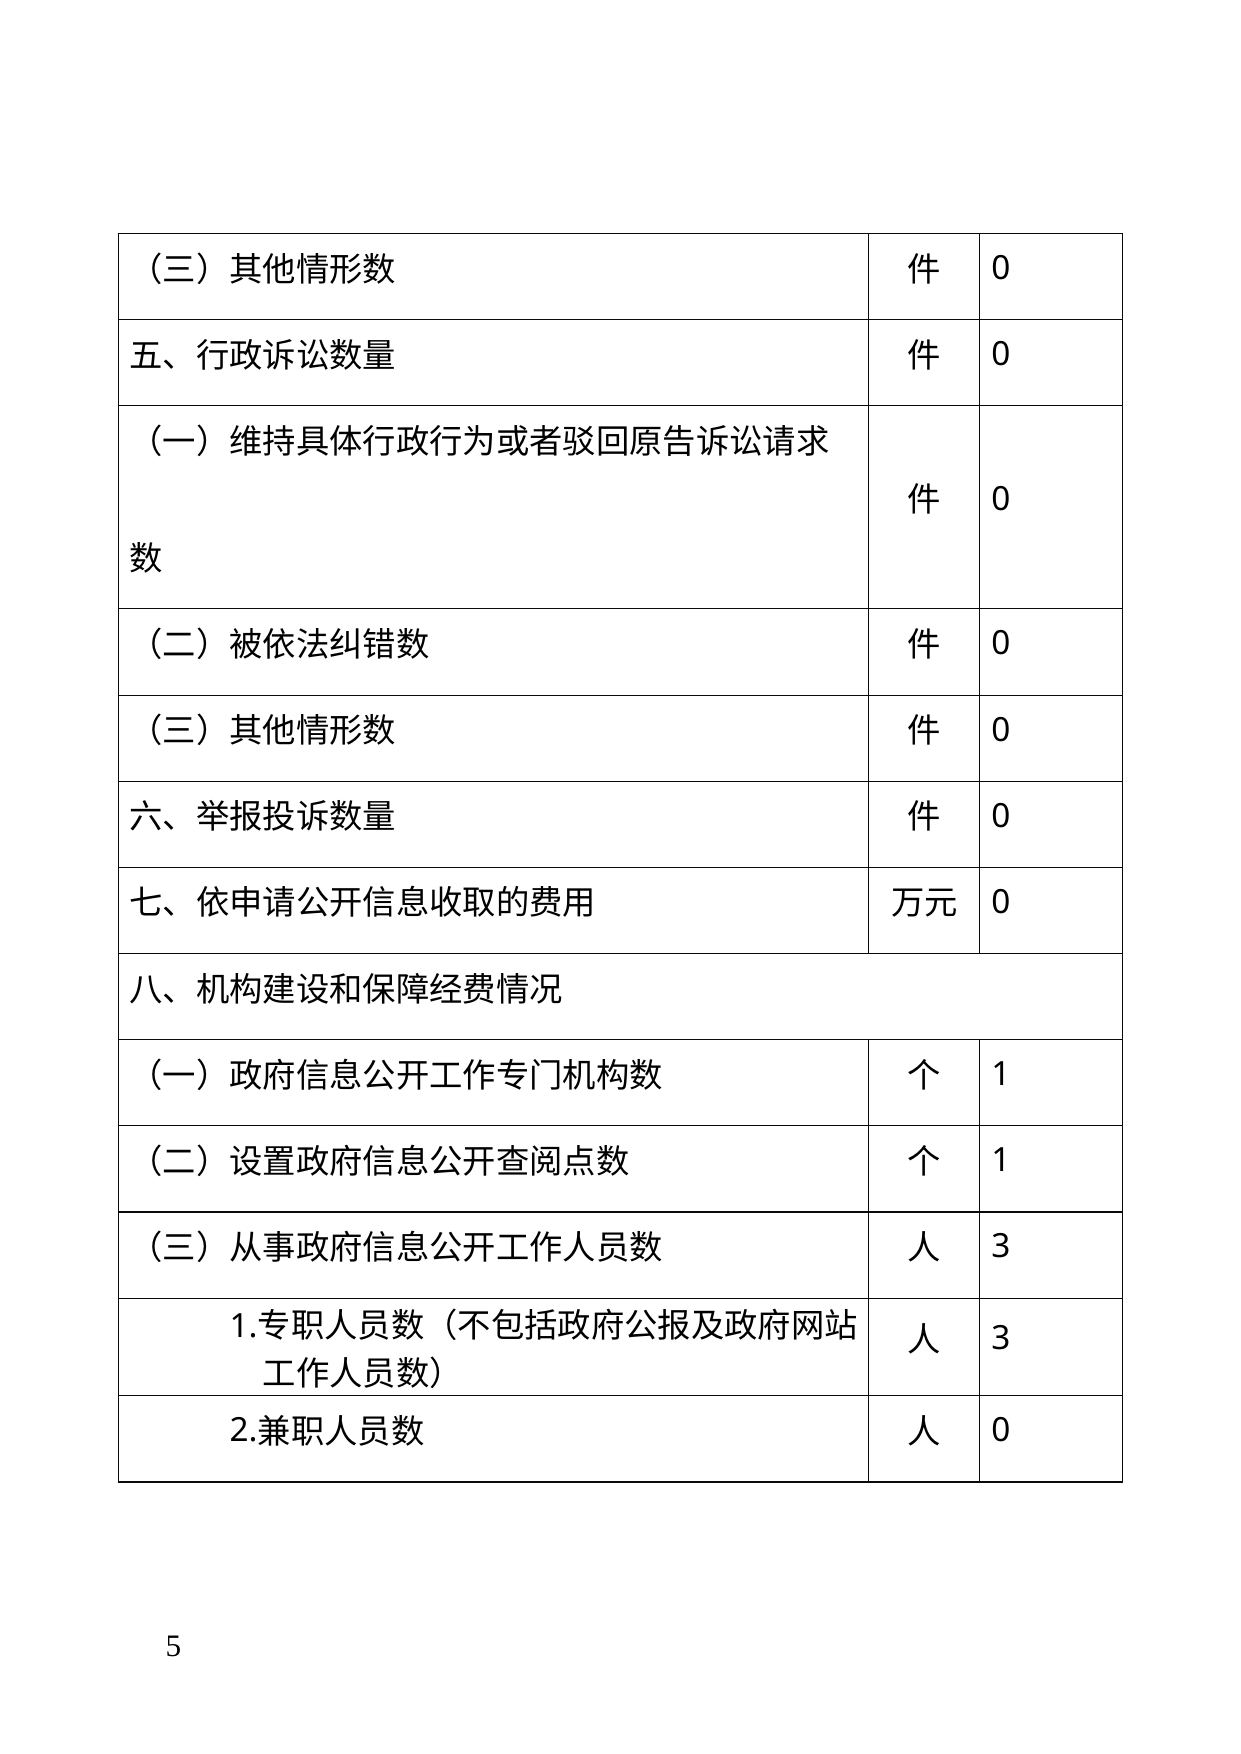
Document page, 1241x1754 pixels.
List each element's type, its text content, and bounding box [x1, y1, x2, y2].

table_cell （三）其他情形数 [119, 696, 868, 781]
table_cell 七、依申请公开信息收取的费用 [119, 868, 868, 953]
table_cell 2.兼职人员数 [119, 1396, 868, 1481]
table_cell （二）被依法纠错数 [119, 609, 868, 694]
table_cell 人 [869, 1396, 979, 1481]
table_cell 五、行政诉讼数量 [119, 320, 868, 405]
table_cell 六、举报投诉数量 [119, 782, 868, 867]
table_cell 3 [980, 1299, 1122, 1395]
table_cell 人 [869, 1213, 979, 1297]
table_cell 1 [980, 1126, 1122, 1211]
table_cell 八、机构建设和保障经费情况 [119, 954, 1122, 1039]
table_cell （三）其他情形数 [119, 234, 868, 319]
table_cell 0 [980, 320, 1122, 405]
table_cell （二）设置政府信息公开查阅点数 [119, 1126, 868, 1211]
table_cell 人 [869, 1299, 979, 1395]
table_cell 个 [869, 1126, 979, 1211]
table_cell 0 [980, 406, 1122, 608]
table_cell 0 [980, 868, 1122, 953]
table_cell 件 [869, 320, 979, 405]
table_cell 3 [980, 1213, 1122, 1297]
table_cell 件 [869, 696, 979, 781]
table_cell 0 [980, 234, 1122, 319]
table_cell 万元 [869, 868, 979, 953]
table_cell （一）政府信息公开工作专门机构数 [119, 1040, 868, 1125]
table_cell 0 [980, 696, 1122, 781]
table_cell 1 [980, 1040, 1122, 1125]
table_cell 件 [869, 406, 979, 608]
table_cell （三）从事政府信息公开工作人员数 [119, 1213, 868, 1297]
table_cell 个 [869, 1040, 979, 1125]
table_cell 1.专职人员数（不包括政府公报及政府网站 工作人员数） [119, 1299, 868, 1395]
table_cell 件 [869, 234, 979, 319]
table_cell 0 [980, 1396, 1122, 1481]
table_cell 0 [980, 782, 1122, 867]
table_cell 件 [869, 782, 979, 867]
table_cell （一）维持具体行政行为或者驳回原告诉讼请求数 [119, 406, 868, 608]
table_cell 件 [869, 609, 979, 694]
table_cell 0 [980, 609, 1122, 694]
